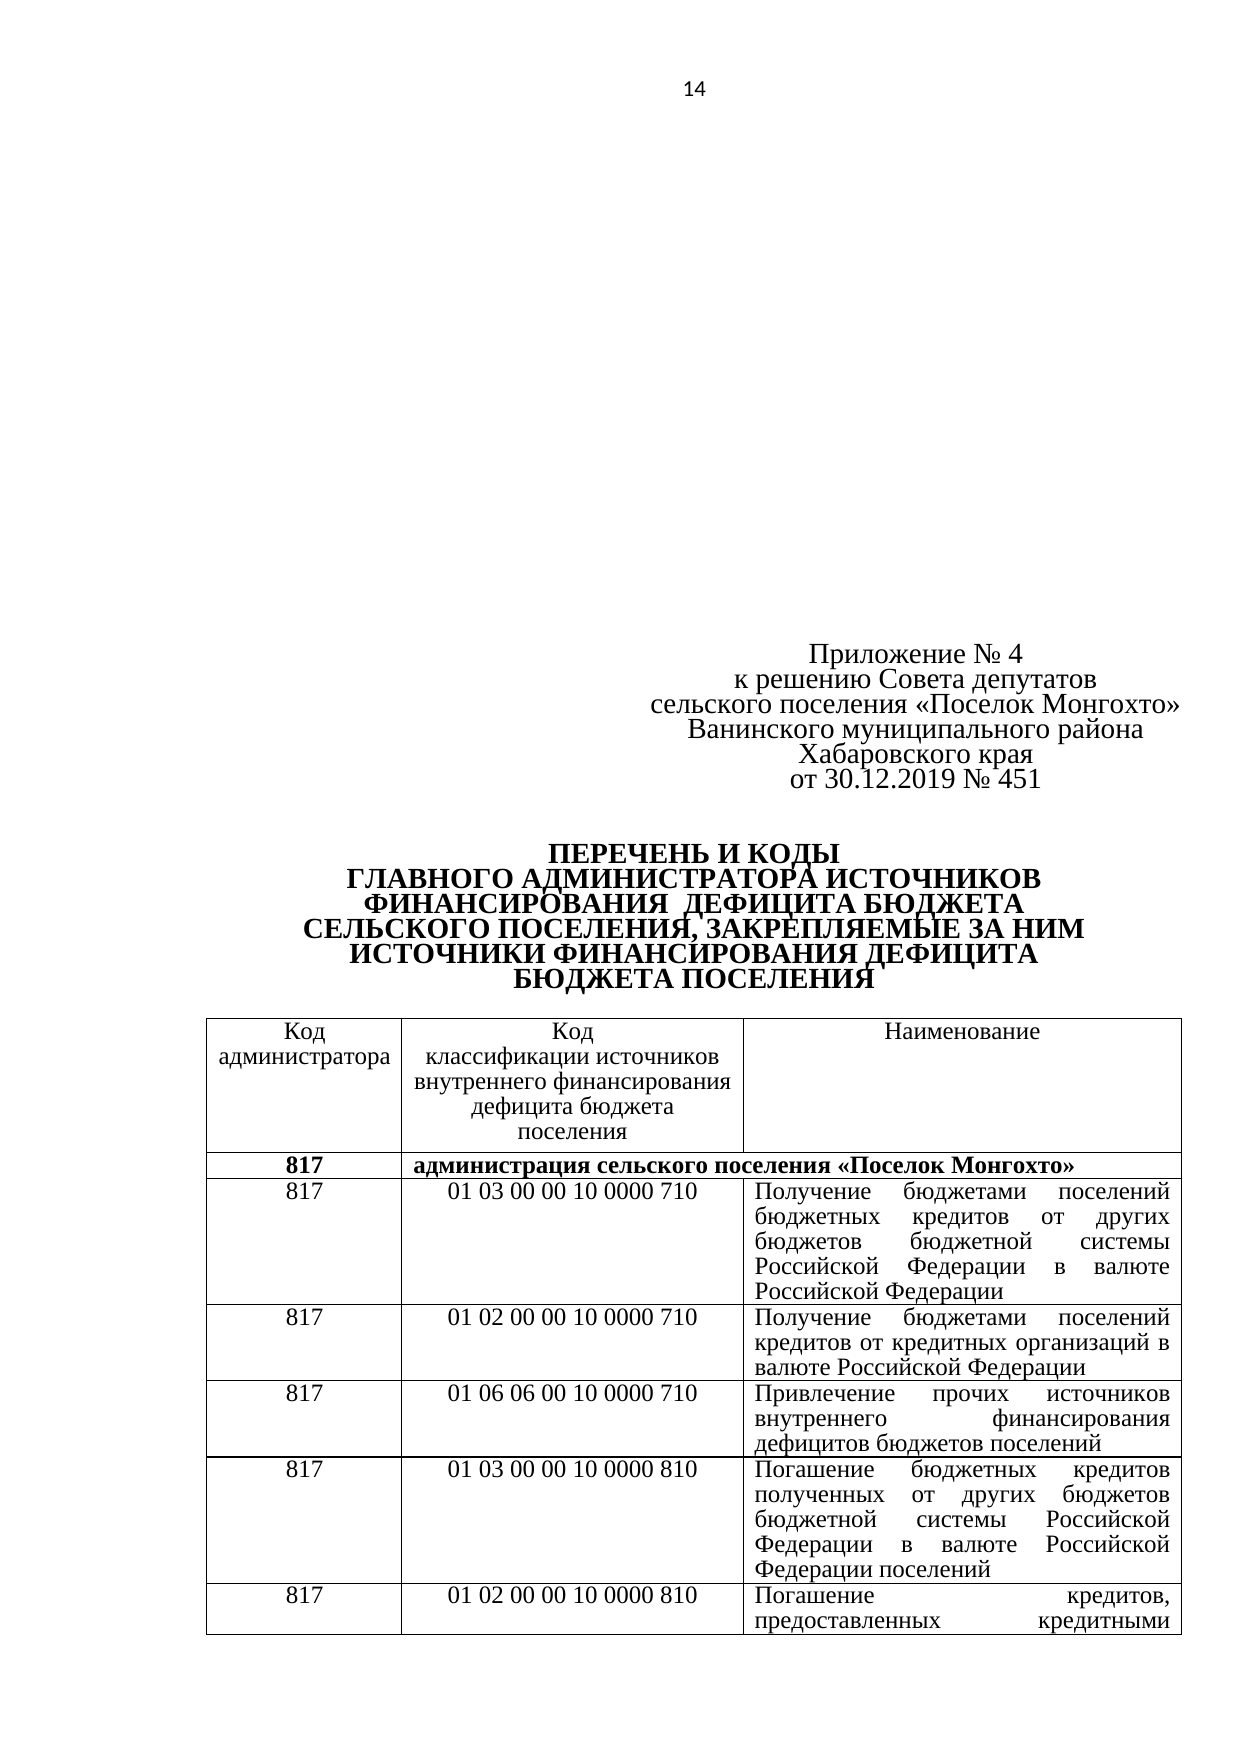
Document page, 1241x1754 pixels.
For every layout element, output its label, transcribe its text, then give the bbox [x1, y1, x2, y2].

text сельского поселения «Поселок Монгохто» Ванинского муниципального района [650, 693, 1181, 743]
text СЕЛЬСКОГО ПОСЕЛЕНИЯ, ЗАКРЕПЛЯЕМЫЕ ЗА НИМ [207, 918, 1181, 943]
table_cell 01 03 00 00 10 0000 810 [402, 1458, 743, 1582]
text Приложение № 4 [650, 643, 1181, 668]
text ИСТОЧНИКИ ФИНАНСИРОВАНИЯ ДЕФИЦИТА [207, 943, 1181, 968]
table_cell 817 [207, 1179, 401, 1304]
table_cell 817 [207, 1584, 401, 1633]
table_cell 817 [207, 1381, 401, 1456]
table_header Наименование [744, 1019, 1181, 1152]
text БЮДЖЕТА ПОСЕЛЕНИЯ [207, 968, 1181, 993]
table_cell 01 03 00 00 10 0000 710 [402, 1179, 743, 1304]
table_cell Погашение бюджетных кредитов полученных от других бюджетов бюджетной системы Российской Федерации в валюте Российской Федерации поселений [744, 1458, 1181, 1582]
text к решению Совета депутатов [650, 668, 1181, 693]
table_cell 01 06 06 00 10 0000 710 [402, 1381, 743, 1456]
text Хабаровского края [650, 743, 1181, 768]
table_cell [744, 1584, 1181, 1633]
table_cell 817 [207, 1458, 401, 1582]
table_cell Получение бюджетами поселений кредитов от кредитных организаций в валюте Российской Федерации [744, 1305, 1181, 1380]
table_cell Привлечение прочих источников внутреннего финансирования дефицитов бюджетов поселений [744, 1381, 1181, 1456]
table_cell 01 02 00 00 10 0000 710 [402, 1305, 743, 1380]
text ПЕРЕЧЕНЬ И КОДЫ [207, 843, 1181, 868]
table_header Код классификации источников внутреннего финансирования дефицита бюджета поселения [402, 1019, 743, 1152]
text ГЛАВНОГО АДМИНИСТРАТОРА ИСТОЧНИКОВ [207, 868, 1181, 893]
table_cell 01 02 00 00 10 0000 810 [402, 1584, 743, 1633]
text от 30.12.2019 № 451 [650, 768, 1181, 793]
table_cell 817 [207, 1153, 401, 1178]
table_cell 817 [207, 1305, 401, 1380]
text ФИНАНСИРОВАНИЯ ДЕФИЦИТА БЮДЖЕТА [207, 893, 1181, 918]
table_cell администрация сельского поселения «Поселок Монгохто» [402, 1153, 1181, 1178]
table_header Код администратора [207, 1019, 401, 1152]
table_cell Получение бюджетами поселений бюджетных кредитов от других бюджетов бюджетной системы Российской Федерации в валюте Российской Федерации [744, 1179, 1181, 1304]
